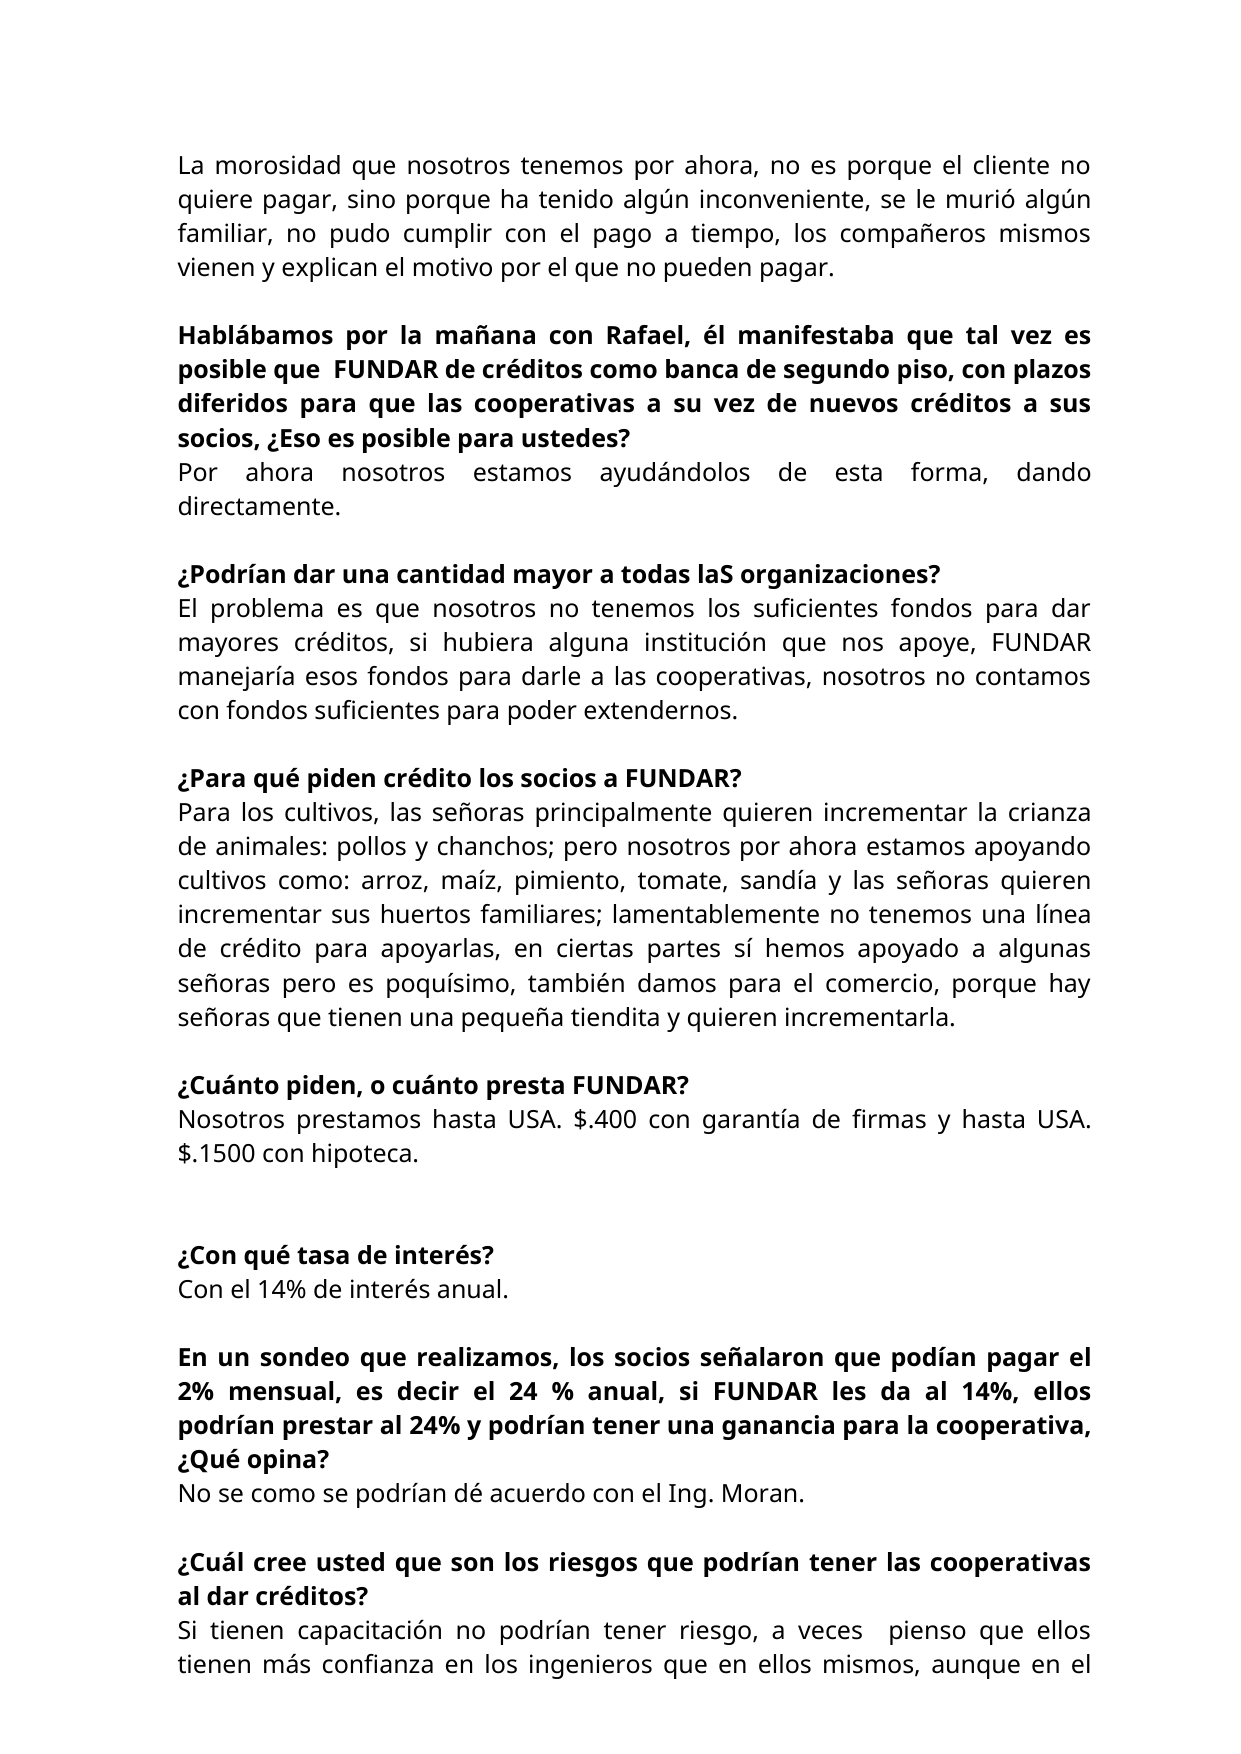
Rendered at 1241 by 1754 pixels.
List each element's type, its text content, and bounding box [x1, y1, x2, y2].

text No se como se podrían dé acuerdo con el Ing. Moran. [177, 1476, 1092, 1510]
text La morosidad que nosotros tenemos por ahora, no es porque el cliente no quiere pagar, sino porque ha tenido algún inconveniente, se le murió algún familiar, no pudo cumplir con el pago a tiempo, los compañeros mismos vienen y explican el motivo por el que no pueden pagar. [177, 148, 1092, 284]
text Con el 14% de interés anual. [177, 1272, 1092, 1306]
text ¿Cuánto piden, o cuánto presta FUNDAR? [177, 1067, 1092, 1101]
text ¿Cuál cree usted que son los riesgos que podrían tener las cooperativas al dar créditos? [177, 1544, 1092, 1612]
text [177, 1612, 1092, 1681]
text Nosotros prestamos hasta USA. $.400 con garantía de firmas y hasta USA.$.1500 con hipoteca. [177, 1101, 1092, 1169]
text ¿Con qué tasa de interés? [177, 1238, 1092, 1272]
text Para los cultivos, las señoras principalmente quieren incrementar la crianza de animales: pollos y chanchos; pero nosotros por ahora estamos apoyando cultivos como: arroz, maíz, pimiento, tomate, sandía y las señoras quieren incrementar sus huertos familiares; lamentablemente no tenemos una línea de crédito para apoyarlas, en ciertas partes sí hemos apoyado a algunas señoras pero es poquísimo, también damos para el comercio, porque hay señoras que tienen una pequeña tiendita y quieren incrementarla. [177, 795, 1092, 1033]
text En un sondeo que realizamos, los socios señalaron que podían pagar el 2% mensual, es decir el 24 % anual, si FUNDAR les da al 14%, ellos podrían prestar al 24% y podrían tener una ganancia para la cooperativa, ¿Qué opina? [177, 1340, 1092, 1476]
text ¿Para qué piden crédito los socios a FUNDAR? [177, 761, 1092, 795]
text ¿Podrían dar una cantidad mayor a todas laS organizaciones? [177, 556, 1092, 591]
text El problema es que nosotros no tenemos los suficientes fondos para dar mayores créditos, si hubiera alguna institución que nos apoye, FUNDAR manejaría esos fondos para darle a las cooperativas, nosotros no contamos con fondos suficientes para poder extendernos. [177, 591, 1092, 727]
text Por ahora nosotros estamos ayudándolos de esta forma, dando directamente. [177, 454, 1092, 522]
text Hablábamos por la mañana con Rafael, él manifestaba que tal vez es posible que FUNDAR de créditos como banca de segundo piso, con plazos diferidos para que las cooperativas a su vez de nuevos créditos a sus socios, ¿Eso es posible para ustedes? [177, 318, 1092, 454]
